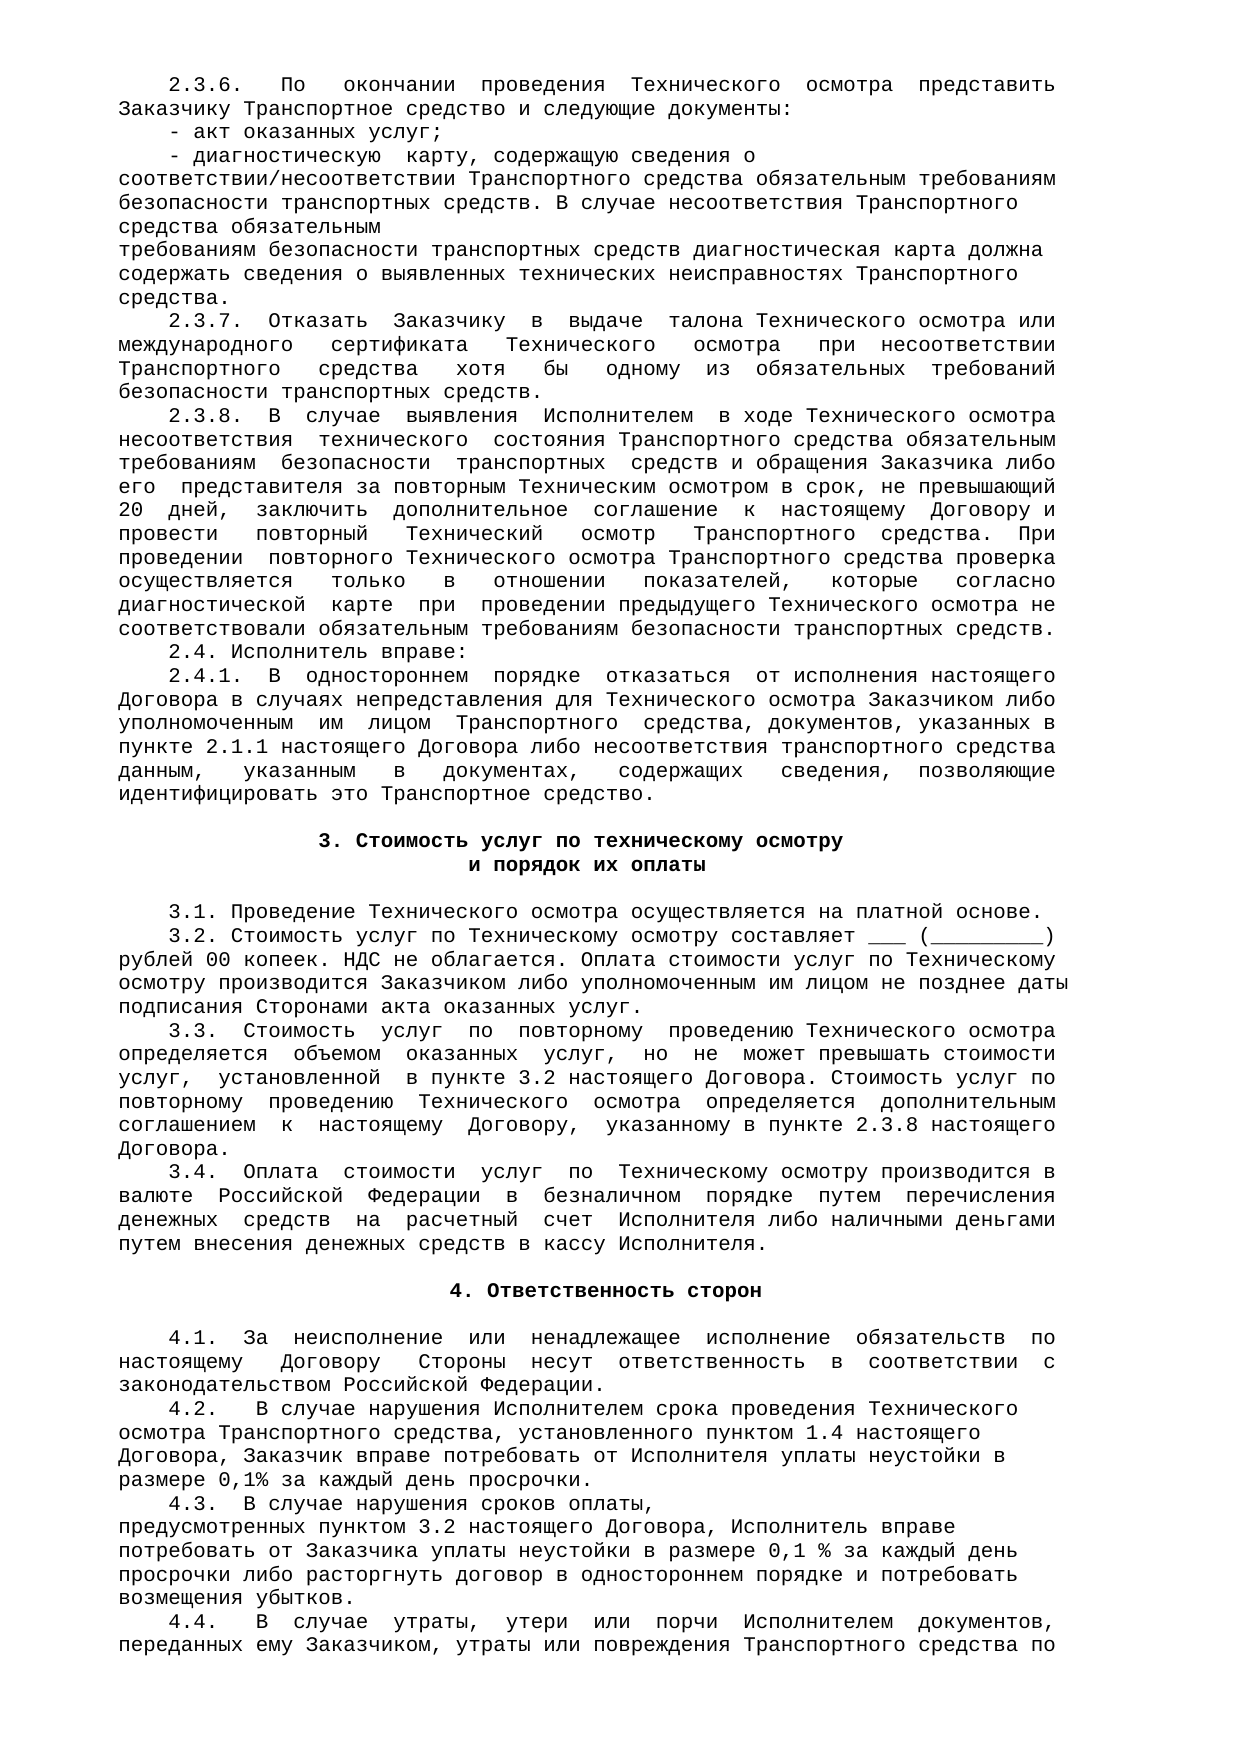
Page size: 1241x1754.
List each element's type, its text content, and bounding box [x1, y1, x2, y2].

text уполномоченным им лицом Транспортного средства, документов, указанных в [118, 712, 1093, 736]
text его представителя за повторным Техническим осмотром в срок, не превышающий [118, 476, 1093, 499]
text 4.4. В случае утраты, утери или порчи Исполнителем документов, [118, 1611, 1093, 1634]
text требованиям безопасности транспортных средств диагностическая карта должна содержать сведения о выявленных технических неисправностях Транспортного средства. [118, 239, 1093, 310]
text - диагностическую карту, содержащую сведения о соответствии/несоответствии Транспортного средства обязательным требованиям безопасности транспортных средств. В случае несоответствия Транспортного средства обязательным [118, 145, 1093, 239]
text - акт оказанных услуг; [118, 121, 1093, 145]
text международного сертификата Технического осмотра при несоответствии [118, 334, 1093, 358]
text 4.1. За неисполнение или ненадлежащее исполнение обязательств по [118, 1327, 1093, 1351]
text 2.3.6. По окончании проведения Технического осмотра представить [118, 74, 1093, 97]
text идентифицировать это Транспортное средство. [118, 783, 1093, 807]
text 4.3. В случае нарушения сроков оплаты, предусмотренных пунктом 3.2 настоящего Договора, Исполнитель вправе потребовать от Заказчика уплаты неустойки в размере 0,1 % за каждый день просрочки либо расторгнуть договор в одностороннем порядке и потребовать возмещения убытков. [118, 1493, 1093, 1611]
text 2.4. Исполнитель вправе: [118, 641, 1093, 665]
text 3.4. Оплата стоимости услуг по Техническому осмотру производится в [118, 1162, 1093, 1185]
text данным, указанным в документах, содержащих сведения, позволяющие [118, 759, 1093, 783]
text 2.4.1. В одностороннем порядке отказаться от исполнения настоящего [118, 665, 1093, 689]
text осуществляется только в отношении показателей, которые согласно [118, 570, 1093, 594]
text соглашением к настоящему Договору, указанному в пункте 2.3.8 настоящего [118, 1114, 1093, 1138]
text Договора. [118, 1138, 1093, 1162]
text несоответствия технического состояния Транспортного средства обязательным [118, 428, 1093, 452]
text 3.1. Проведение Технического осмотра осуществляется на платной основе. [118, 901, 1093, 925]
text 2.3.8. В случае выявления Исполнителем в ходе Технического осмотра [118, 405, 1093, 428]
text Заказчику Транспортное средство и следующие документы: [118, 97, 1093, 121]
text безопасности транспортных средств. [118, 381, 1093, 405]
text 20 дней, заключить дополнительное соглашение к настоящему Договору и [118, 499, 1093, 523]
text требованиям безопасности транспортных средств и обращения Заказчика либо [118, 452, 1093, 476]
text денежных средств на расчетный счет Исполнителя либо наличными деньгами [118, 1209, 1093, 1232]
text путем внесения денежных средств в кассу Исполнителя. [118, 1232, 1093, 1256]
text настоящему Договору Стороны несут ответственность в соответствии с [118, 1351, 1093, 1374]
text соответствовали обязательным требованиям безопасности транспортных средств. [118, 618, 1093, 641]
text валюте Российской Федерации в безналичном порядке путем перечисления [118, 1185, 1093, 1209]
text и порядок их оплаты [118, 854, 1093, 878]
text Транспортного средства хотя бы одному из обязательных требований [118, 358, 1093, 381]
text переданных ему Заказчиком, утраты или повреждения Транспортного средства по [118, 1634, 1093, 1658]
text законодательством Российской Федерации. [118, 1374, 1093, 1398]
text провести повторный Технический осмотр Транспортного средства. При [118, 523, 1093, 547]
text 3.3. Стоимость услуг по повторному проведению Технического осмотра [118, 1020, 1093, 1043]
text проведении повторного Технического осмотра Транспортного средства проверка [118, 547, 1093, 570]
text услуг, установленной в пункте 3.2 настоящего Договора. Стоимость услуг по [118, 1067, 1093, 1091]
text 3.2. Стоимость услуг по Техническому осмотру составляет ___ (_________) рублей 00 копеек. НДС не облагается. Оплата стоимости услуг по Техническому осмотру производится Заказчиком либо уполномоченным им лицом не позднее даты подписания Сторонами акта оказанных услуг. [118, 925, 1093, 1020]
text 4.2. В случае нарушения Исполнителем срока проведения Технического осмотра Транспортного средства, установленного пунктом 1.4 настоящего Договора, Заказчик вправе потребовать от Исполнителя уплаты неустойки в размере 0,1% за каждый день просрочки. [118, 1398, 1093, 1493]
text 2.3.7. Отказать Заказчику в выдаче талона Технического осмотра или [118, 310, 1093, 334]
text пункте 2.1.1 настоящего Договора либо несоответствия транспортного средства [118, 736, 1093, 759]
text 4. Ответственность сторон [118, 1280, 1093, 1303]
text повторному проведению Технического осмотра определяется дополнительным [118, 1091, 1093, 1114]
text Договора в случаях непредставления для Технического осмотра Заказчиком либо [118, 689, 1093, 712]
text диагностической карте при проведении предыдущего Технического осмотра не [118, 594, 1093, 618]
text 3. Стоимость услуг по техническому осмотру [118, 831, 1093, 854]
text определяется объемом оказанных услуг, но не может превышать стоимости [118, 1043, 1093, 1067]
